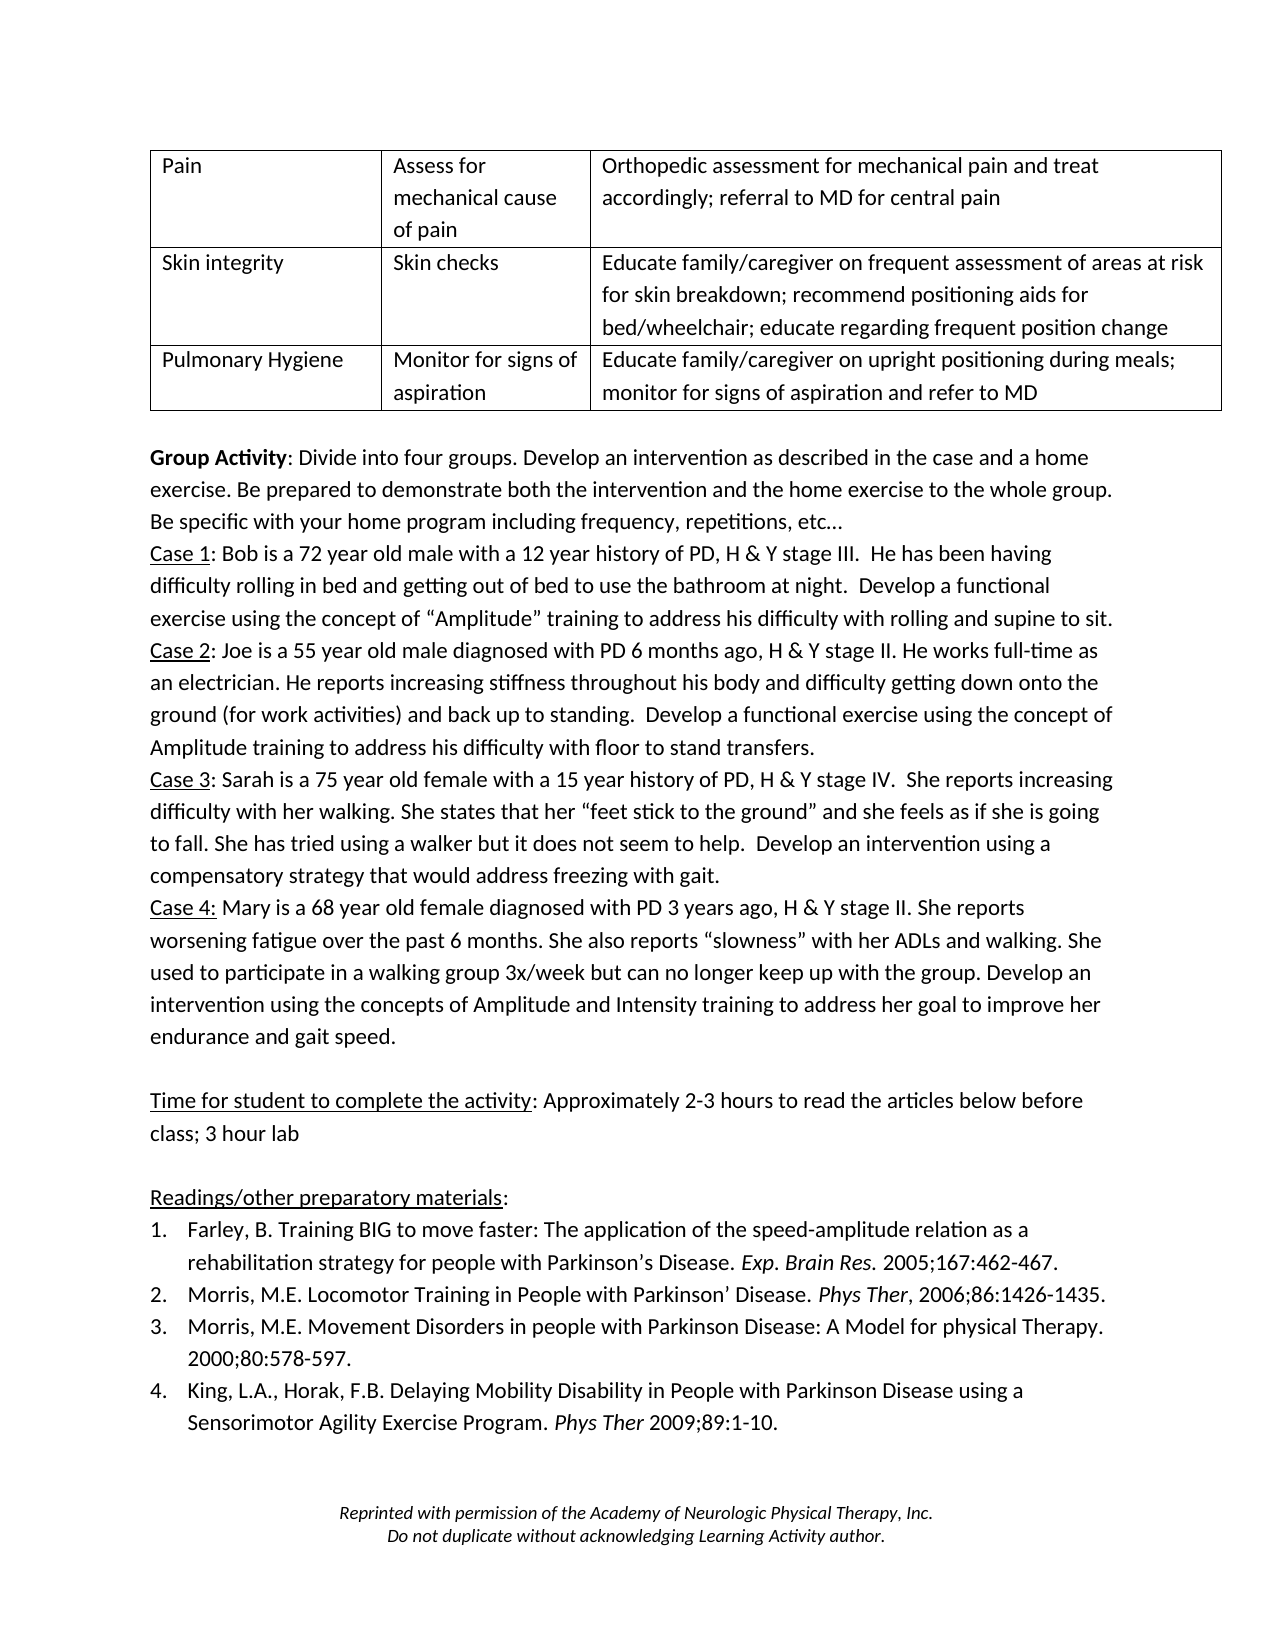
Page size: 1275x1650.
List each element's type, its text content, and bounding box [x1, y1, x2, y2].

list Farley, B. Training BIG to move faster: The application of the speed-amplitude relation as a rehabilitation strategy for people with Parkinson’s Disease. Exp. Brain Res. 2005;167:462-467. [150, 1215, 1125, 1276]
table_cell Pulmonary Hygiene [151, 346, 381, 410]
table_cell Pain [151, 151, 381, 247]
table_cell Skin checks [382, 248, 590, 344]
text Case 1: Bob is a 72 year old male with a 12 year history of PD, H & Y stage III. He has been having difficulty rolling in bed and getting out of bed to use the bathroom at night. Develop a functional exercise using the concept of “Amplitude” training to address his difficulty with rolling and supine to sit. [150, 539, 1125, 632]
text Case 2: Joe is a 55 year old male diagnosed with PD 6 months ago, H & Y stage II. He works full-time as an electrician. He reports increasing stiffness throughout his body and difficulty getting down onto the ground (for work activities) and back up to standing. Develop a functional exercise using the concept of Amplitude training to address his difficulty with floor to stand transfers. [150, 636, 1125, 761]
list King, L.A., Horak, F.B. Delaying Mobility Disability in People with Parkinson Disease using a Sensorimotor Agility Exercise Program. Phys Ther 2009;89:1-10. [150, 1376, 1125, 1437]
text Time for student to complete the activity: Approximately 2-3 hours to read the articles below before class; 3 hour lab [150, 1087, 1125, 1147]
text Case 4: Mary is a 68 year old female diagnosed with PD 3 years ago, H & Y stage II. She reports worsening fatigue over the past 6 months. She also reports “slowness” with her ADLs and walking. She used to participate in a walking group 3x/week but can no longer keep up with the group. Develop an intervention using the concepts of Amplitude and Intensity training to address her goal to improve her endurance and gait speed. [150, 893, 1125, 1050]
table_cell Monitor for signs of aspiration [382, 346, 590, 410]
table_cell Educate family/caregiver on upright positioning during meals; monitor for signs of aspiration and refer to MD [591, 346, 1221, 410]
table_cell Assess for mechanical cause of pain [382, 151, 590, 247]
table_cell Orthopedic assessment for mechanical pain and treat accordingly; referral to MD for central pain [591, 151, 1221, 247]
text Group Activity: Divide into four groups. Develop an intervention as described in the case and a home exercise. Be prepared to demonstrate both the intervention and the home exercise to the whole group. Be specific with your home program including frequency, repetitions, etc… [150, 443, 1125, 535]
table_cell Skin integrity [151, 248, 381, 344]
text Readings/other preparatory materials: [150, 1183, 1125, 1211]
text Case 3: Sarah is a 75 year old female with a 15 year history of PD, H & Y stage IV. She reports increasing difficulty with her walking. She states that her “feet stick to the ground” and she feels as if she is going to fall. She has tried using a walker but it does not seem to help. Develop an intervention using a compensatory strategy that would address freezing with gait. [150, 765, 1125, 889]
list Morris, M.E. Locomotor Training in People with Parkinson’ Disease. Phys Ther, 2006;86:1426-1435. [150, 1280, 1125, 1308]
table_cell Educate family/caregiver on frequent assessment of areas at risk for skin breakdown; recommend positioning aids for bed/wheelchair; educate regarding frequent position change [591, 248, 1221, 344]
list Morris, M.E. Movement Disorders in people with Parkinson Disease: A Model for physical Therapy. 2000;80:578-597. [150, 1312, 1125, 1372]
